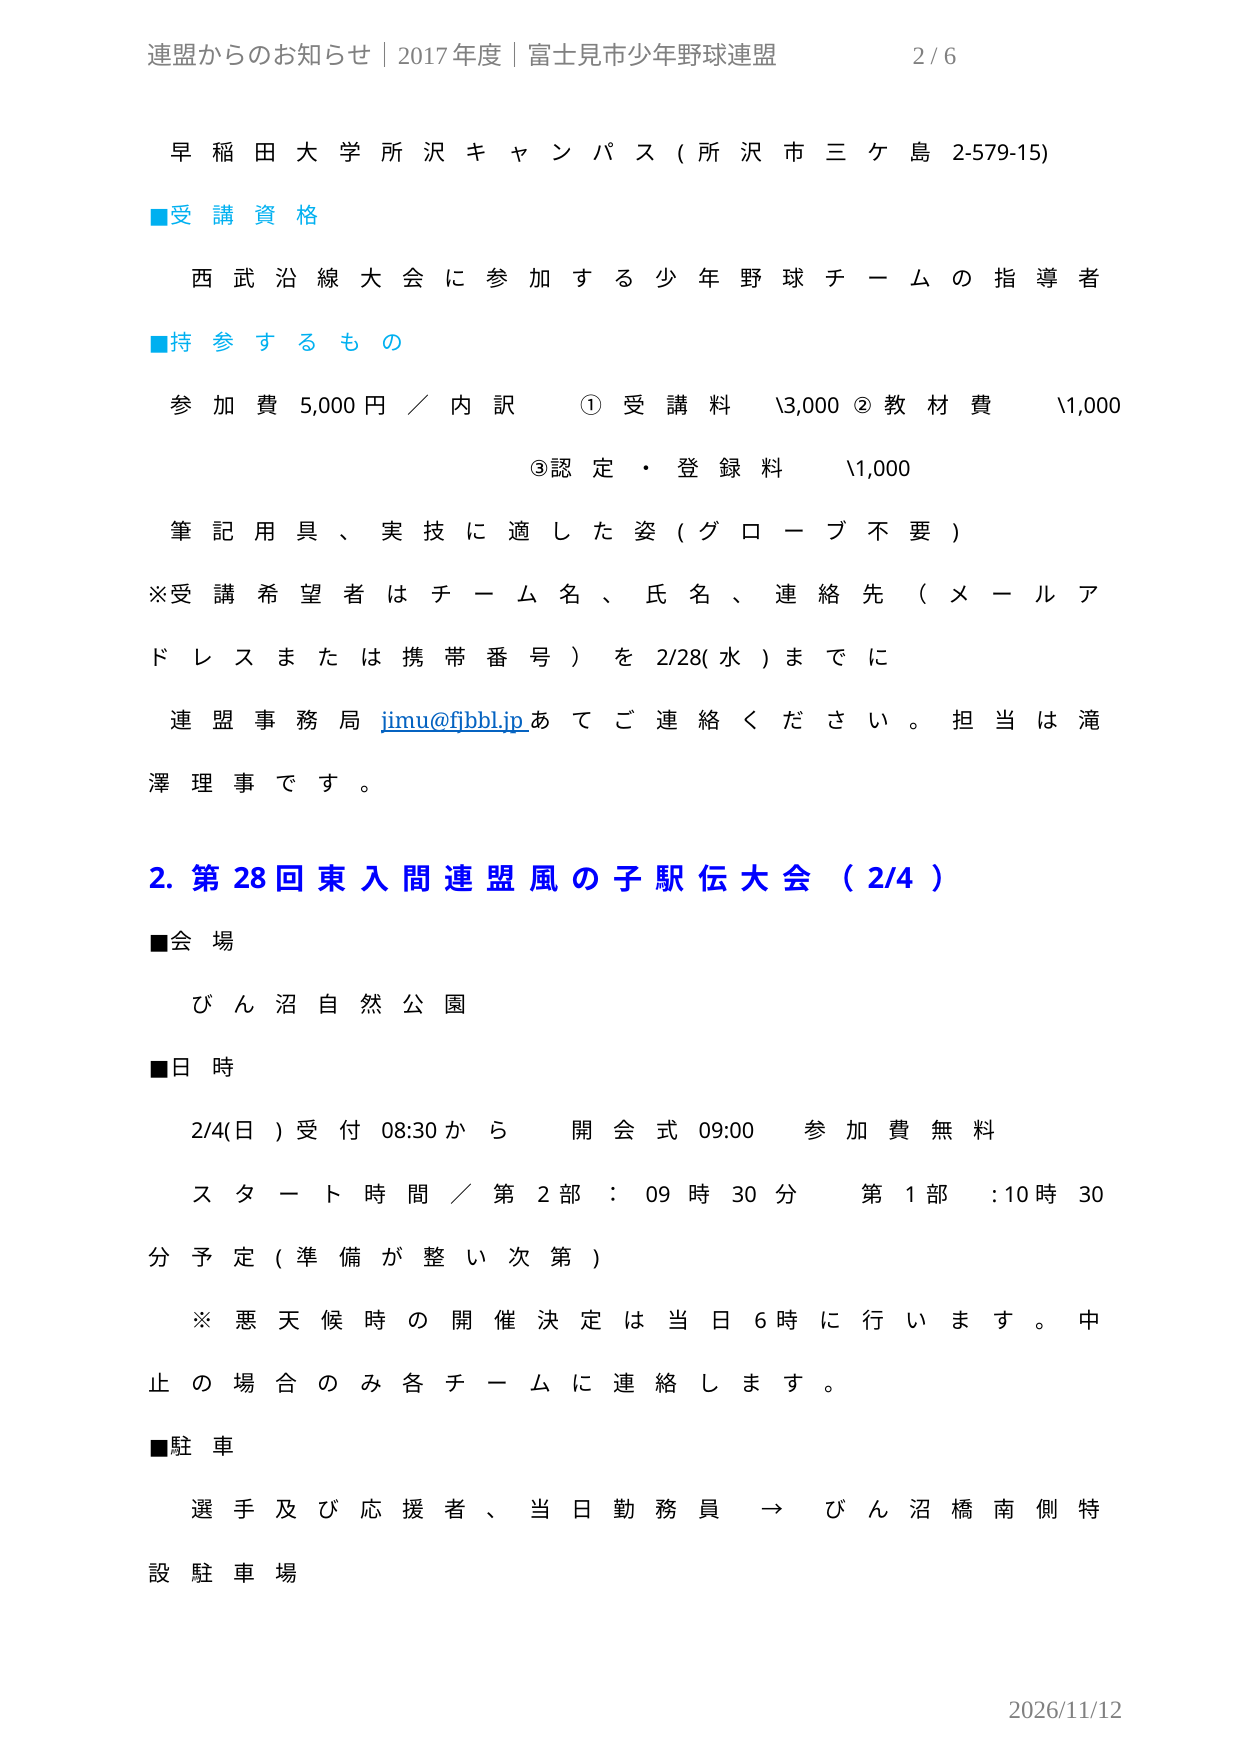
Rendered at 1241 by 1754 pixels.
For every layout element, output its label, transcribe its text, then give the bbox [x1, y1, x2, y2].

text ■日時 [148, 1035, 1121, 1098]
text ■持参するもの [148, 309, 1121, 372]
text びん沼自然公園 [148, 972, 1121, 1035]
text ※受講希望者はチーム名、氏名、連絡先（メールアドレスまたは携帯番号）を2/28(水)までに [148, 561, 1121, 688]
text ■会場 [148, 908, 1121, 972]
text 参加費5,000円／内訳 ①受講料 \3,000 ②教材費 \1,000 ③認定・登録料 \1,000 [170, 372, 1121, 498]
text 2/4(日)受付08:30から 開会式09:00 参加費無料 [148, 1098, 1121, 1161]
text 早稲田大学所沢キャンパス(所沢市三ケ島2-579-15) [148, 119, 1121, 183]
text 西武沿線大会に参加する少年野球チームの指導者 [148, 246, 1121, 309]
text 連盟事務局jimu@fjbbl.jpあてご連絡ください。担当は滝澤理事です。 [148, 688, 1121, 814]
text 2.第28回東入間連盟風の子駅伝大会（2/4） [148, 845, 1121, 908]
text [148, 1477, 1121, 1603]
text スタート時間／第2部：09時30分 第1部 : 10時30分予定(準備が整い次第) ※悪天候時の開催決定は当日6時に行います。中止の場合のみ各チームに連絡します。 ■駐車 [148, 1161, 1121, 1477]
text 筆記用具、実技に適した姿(グローブ不要) [170, 498, 1121, 561]
text ■受講資格 [148, 183, 1121, 246]
